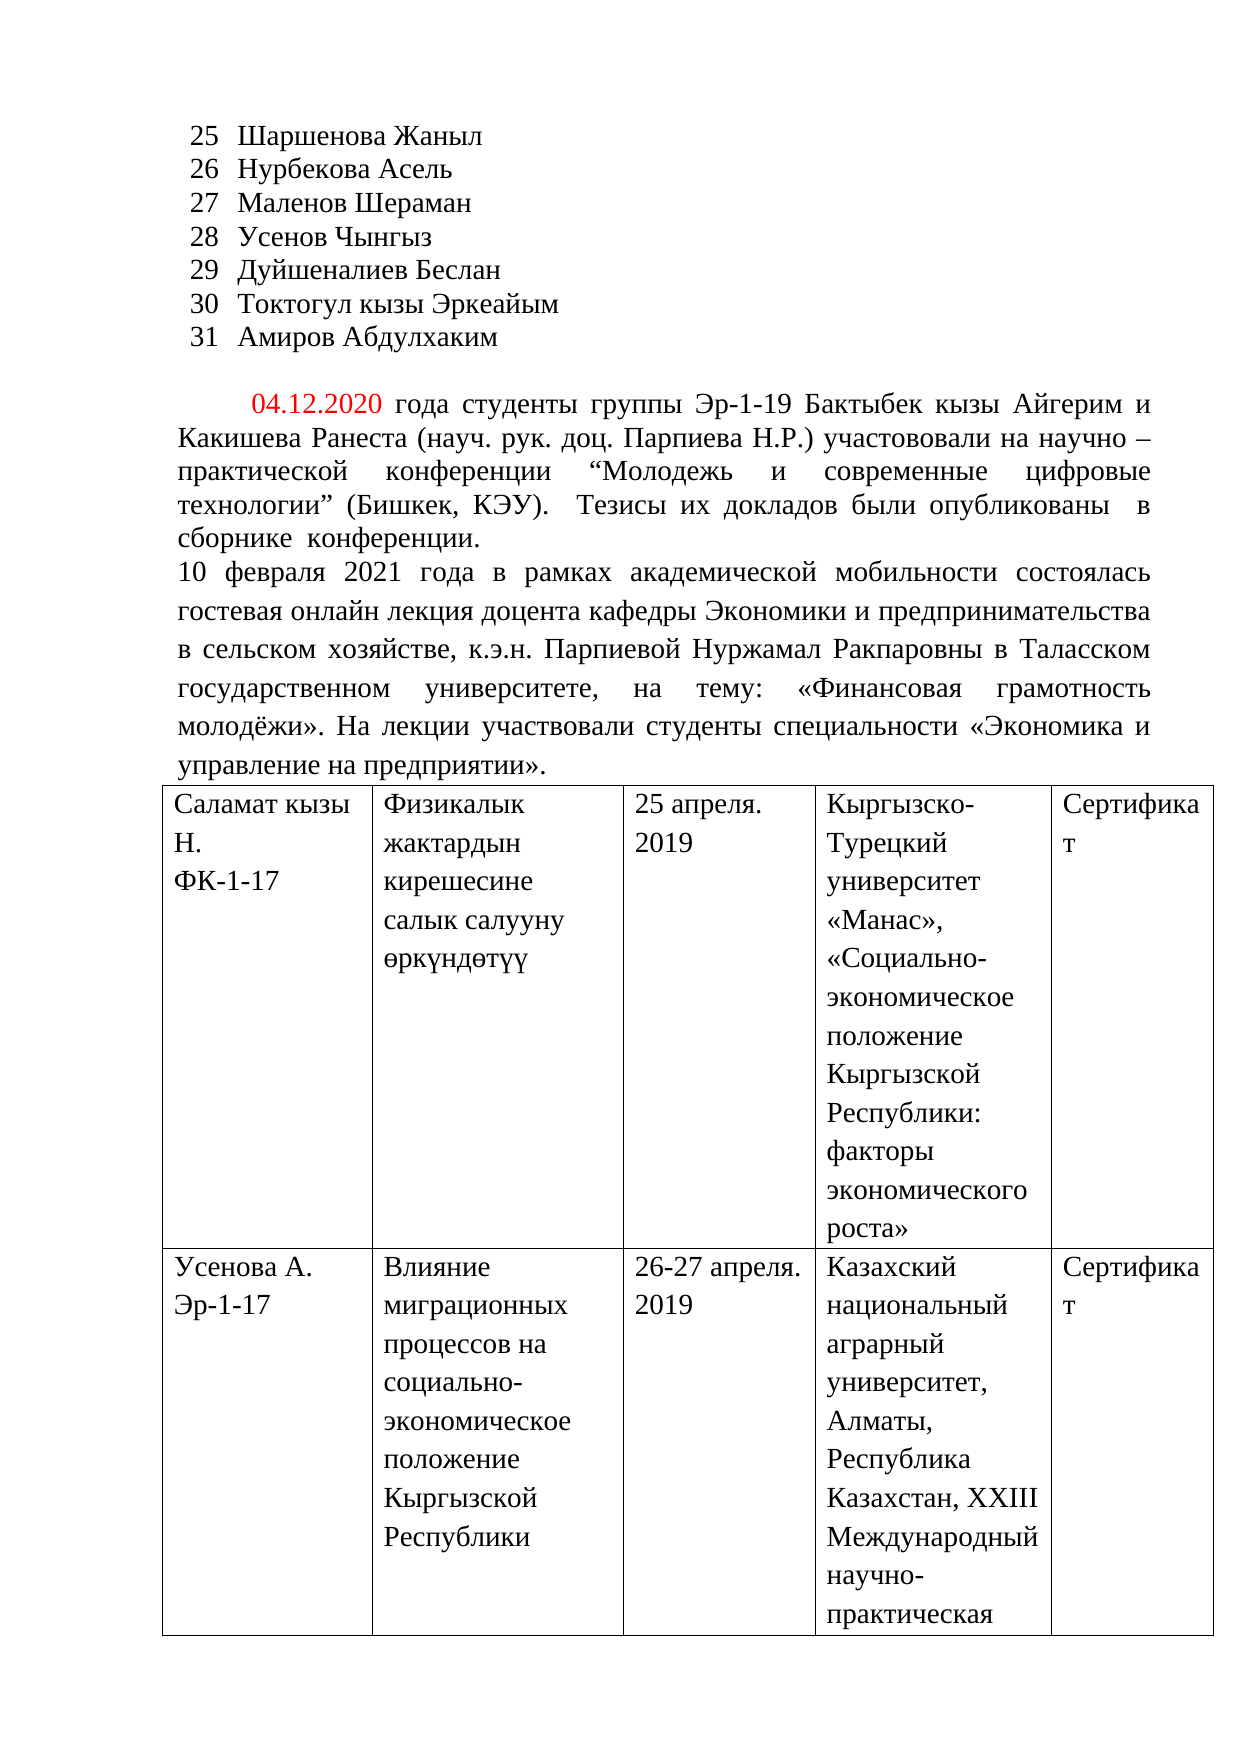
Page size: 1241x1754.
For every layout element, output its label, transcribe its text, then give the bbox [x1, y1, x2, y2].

table_cell Усенова А. Эр-1-17 [163, 1249, 372, 1635]
text 28 Усенов Чынгыз [189, 219, 1152, 252]
text 26 Нурбекова Асель [189, 152, 1152, 185]
text 10 февраля 2021 года в рамках академической мобильности состоялась гостевая онлайн лекция доцента кафедры Экономики и предпринимательства в сельском хозяйстве, к.э.н. Парпиевой Нуржамал Ракпаровны в Таласском государственном университете, на тему: «Финансовая грамотность молодёжи». На лекции участвовали студенты специальности «Экономика и управление на предприятии». [177, 554, 1152, 780]
table_cell Сертификат [1052, 1249, 1213, 1635]
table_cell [373, 1249, 623, 1635]
text 04.12.2020 года студенты группы Эр-1-19 Бактыбек кызы Айгерим и Какишева Ранеста (науч. рук. доц. Парпиева Н.Р.) участововали на научно – практической конференции “Молодежь и современные цифровые технологии” (Бишкек, КЭУ). Тезисы их докладов были опубликованы в сборнике конференции. [177, 386, 1152, 554]
text 27 Маленов Шераман [189, 185, 1152, 219]
text 25 Шаршенова Жаныл [189, 118, 1152, 152]
text 29 Дуйшеналиев Беслан [189, 252, 1152, 286]
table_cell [816, 1249, 1051, 1635]
table_header Физикалык жактардын кирешесине салык салууну өркүндөтүү [373, 786, 623, 1248]
table_header Кыргызско-Турецкий университет «Манас», «Социально-экономическое положение Кыргызской Республики: факторы экономического роста» [816, 786, 1051, 1248]
table_header 25 апреля. 2019 [624, 786, 815, 1248]
text 31 Амиров Абдулхаким [189, 319, 1152, 353]
table_header Саламат кызы Н. ФК-1-17 [163, 786, 372, 1248]
table_cell 26-27 апреля. 2019 [624, 1249, 815, 1635]
table_header Сертификат [1052, 786, 1213, 1248]
text 30 Токтогул кызы Эркеайым [189, 286, 1152, 319]
